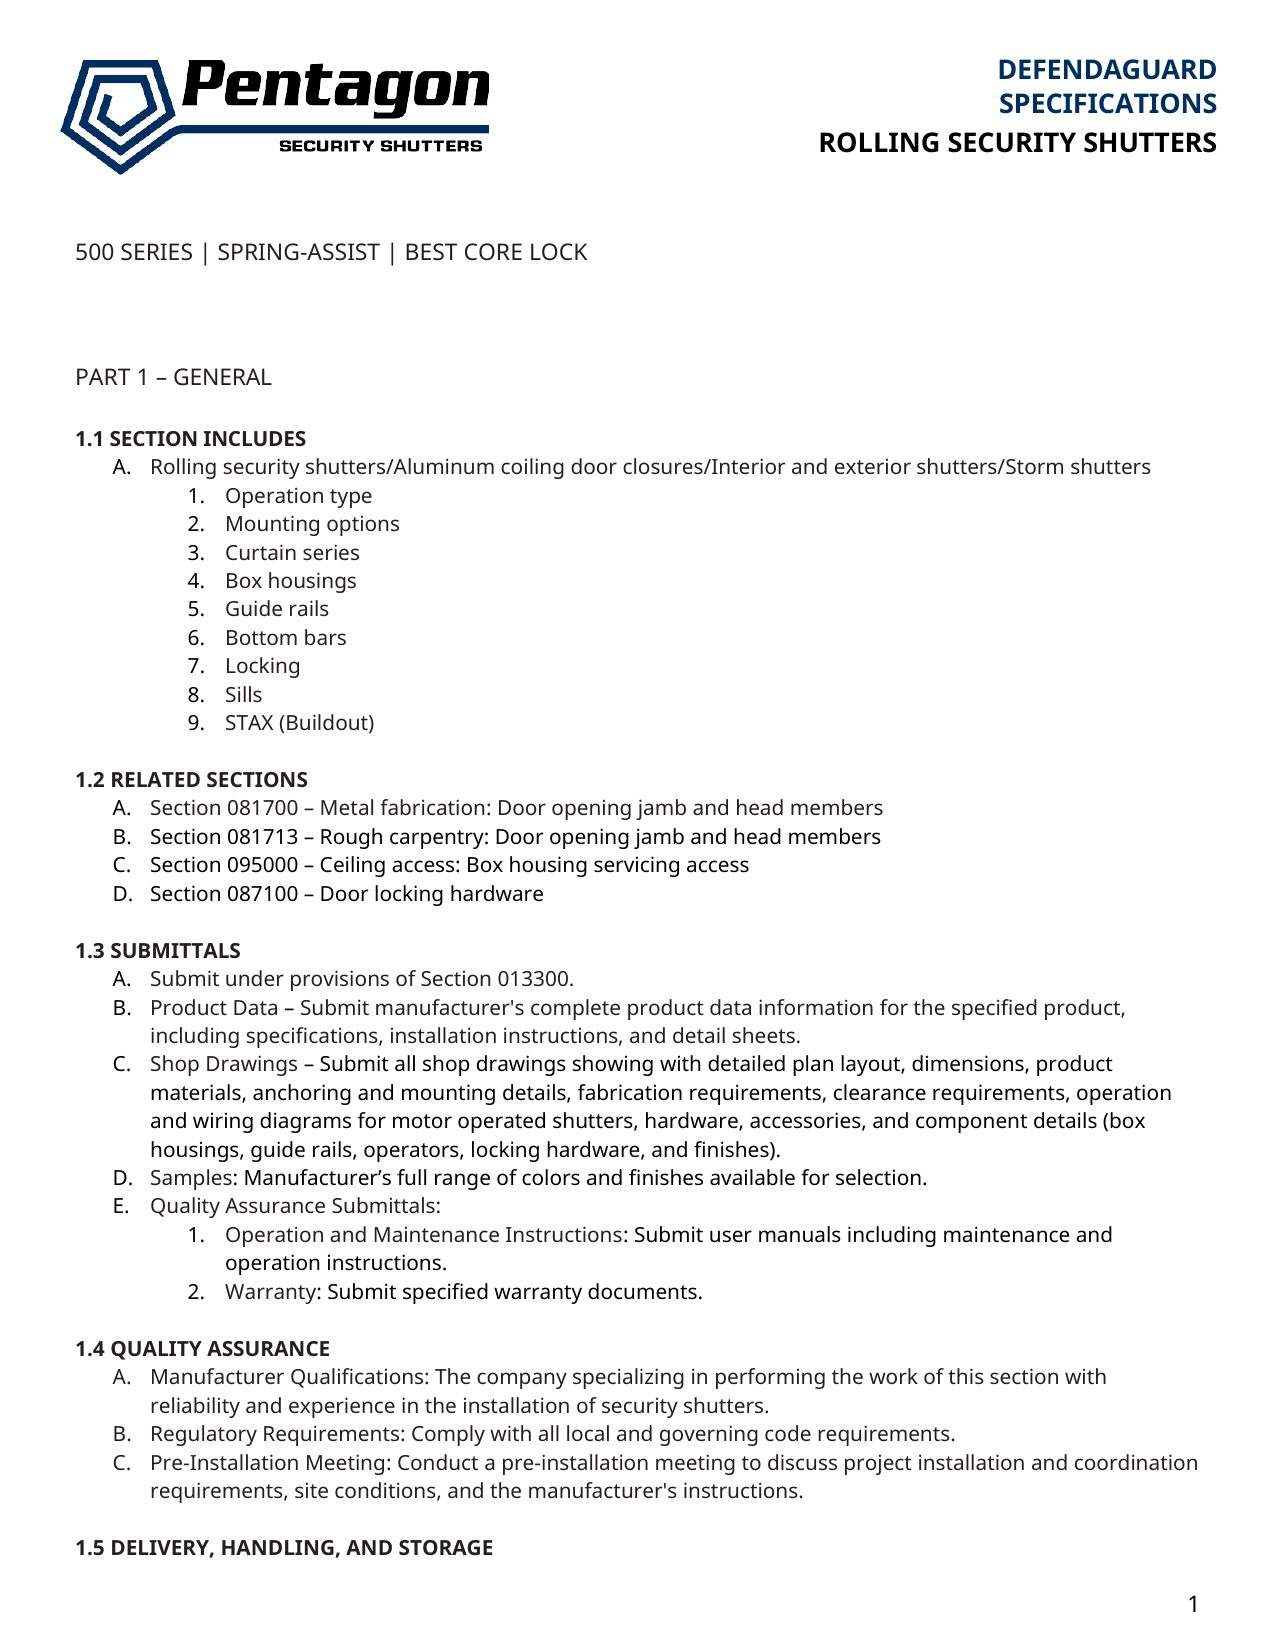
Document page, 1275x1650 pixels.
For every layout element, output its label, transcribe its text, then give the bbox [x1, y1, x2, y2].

list Guide rails [187, 594, 1200, 623]
list Operation and Maintenance Instructions: Submit user manuals including maintenance and operation instructions. [187, 1220, 1200, 1277]
list Rolling security shutters/Aluminum coiling door closures/Interior and exterior shutters/Storm shutters [112, 452, 1200, 481]
list Section 081713 – Rough carpentry: Door opening jamb and head members [112, 822, 1200, 850]
list Section 095000 – Ceiling access: Box housing servicing access [112, 850, 1200, 879]
list Shop Drawings – Submit all shop drawings showing with detailed plan layout, dimensions, product materials, anchoring and mounting details, fabrication requirements, clearance requirements, operation and wiring diagrams for motor operated shutters, hardware, accessories, and component details (box housings, guide rails, operators, locking hardware, and finishes). [112, 1049, 1200, 1163]
list Bottom bars [187, 623, 1200, 651]
list Regulatory Requirements: Comply with all local and governing code requirements. [112, 1419, 1200, 1448]
list Sills [187, 680, 1200, 708]
list Section 081700 – Metal fabrication: Door opening jamb and head members [112, 793, 1200, 822]
list STAX (Buildout) [187, 708, 1200, 737]
text 500 SERIES | SPRING-ASSIST | BEST CORE LOCK [75, 236, 1200, 268]
text 1.3 SUBMITTALS [75, 936, 1200, 964]
text 1.4 QUALITY ASSURANCE [75, 1334, 1200, 1362]
list Samples: Manufacturer’s full range of colors and finishes available for selection. [112, 1163, 1200, 1192]
list Quality Assurance Submittals: [112, 1192, 1200, 1220]
text 1.2 RELATED SECTIONS [75, 765, 1200, 793]
text 1.5 DELIVERY, HANDLING, AND STORAGE [75, 1533, 1200, 1561]
list Product Data – Submit manufacturer's complete product data information for the specified product, including specifications, installation instructions, and detail sheets. [112, 993, 1200, 1049]
list Curtain series [187, 538, 1200, 566]
list Operation type [187, 481, 1200, 509]
list Mounting options [187, 509, 1200, 538]
text 1.1 SECTION INCLUDES [75, 424, 1200, 452]
list Pre-Installation Meeting: Conduct a pre-installation meeting to discuss project installation and coordination requirements, site conditions, and the manufacturer's instructions. [112, 1448, 1200, 1504]
list Locking [187, 651, 1200, 680]
picture [60, 60, 489, 175]
list Manufacturer Qualifications: The company specializing in performing the work of this section with reliability and experience in the installation of security shutters. [112, 1362, 1200, 1419]
list Submit under provisions of Section 013300. [112, 964, 1200, 993]
text PART 1 – GENERAL [75, 361, 1200, 393]
list Section 087100 – Door locking hardware [112, 879, 1200, 907]
list Box housings [187, 566, 1200, 594]
list Warranty: Submit specified warranty documents. [187, 1277, 1200, 1305]
